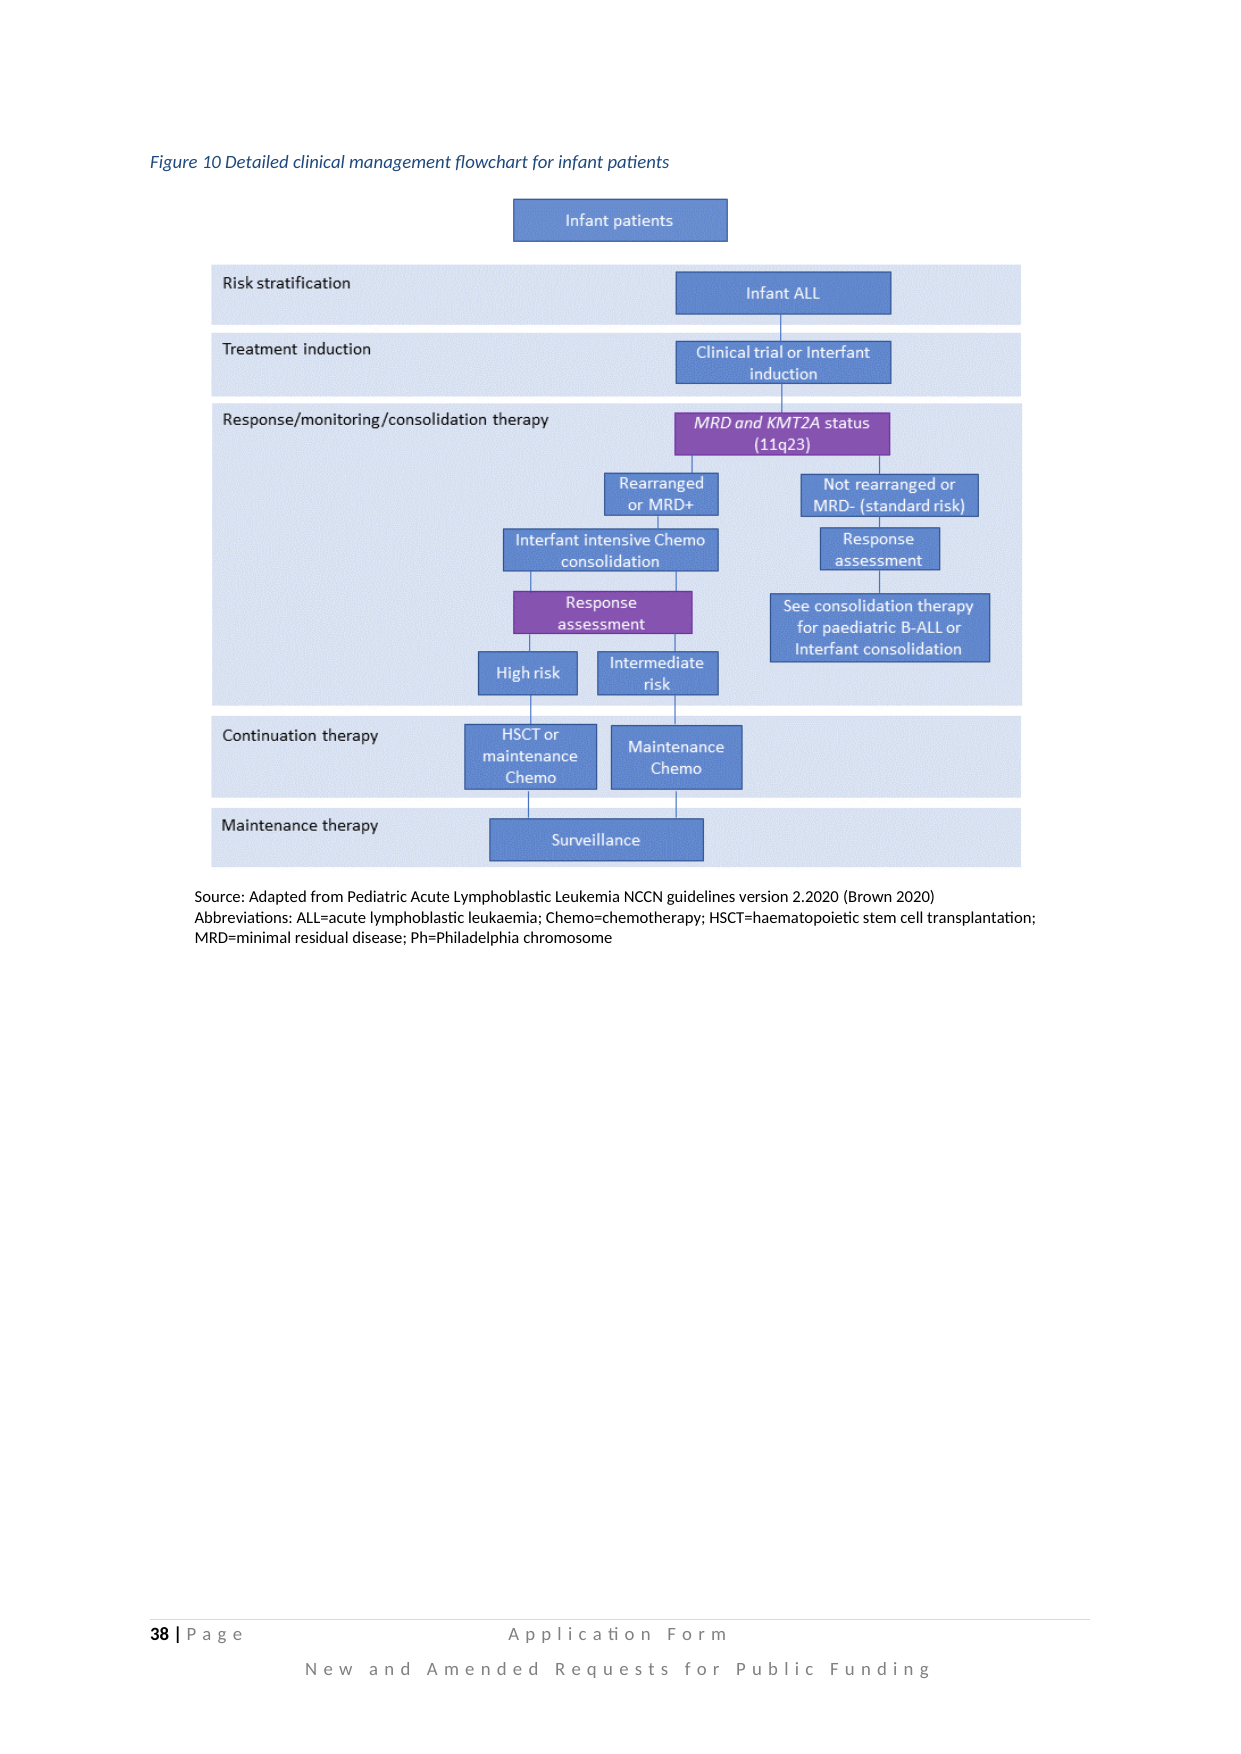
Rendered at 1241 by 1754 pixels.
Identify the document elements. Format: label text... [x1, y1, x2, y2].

picture [211, 193, 1029, 875]
text Source: Adapted from Pediatric Acute Lymphoblastic Leukemia NCCN guidelines version 2.2020 (Brown 2020) [194, 887, 1090, 907]
text Abbreviations: ALL=acute lymphoblastic leukaemia; Chemo=chemotherapy; HSCT=haematopoietic stem cell transplantation; MRD=minimal residual disease; Ph=Philadelphia chromosome [194, 907, 1090, 948]
